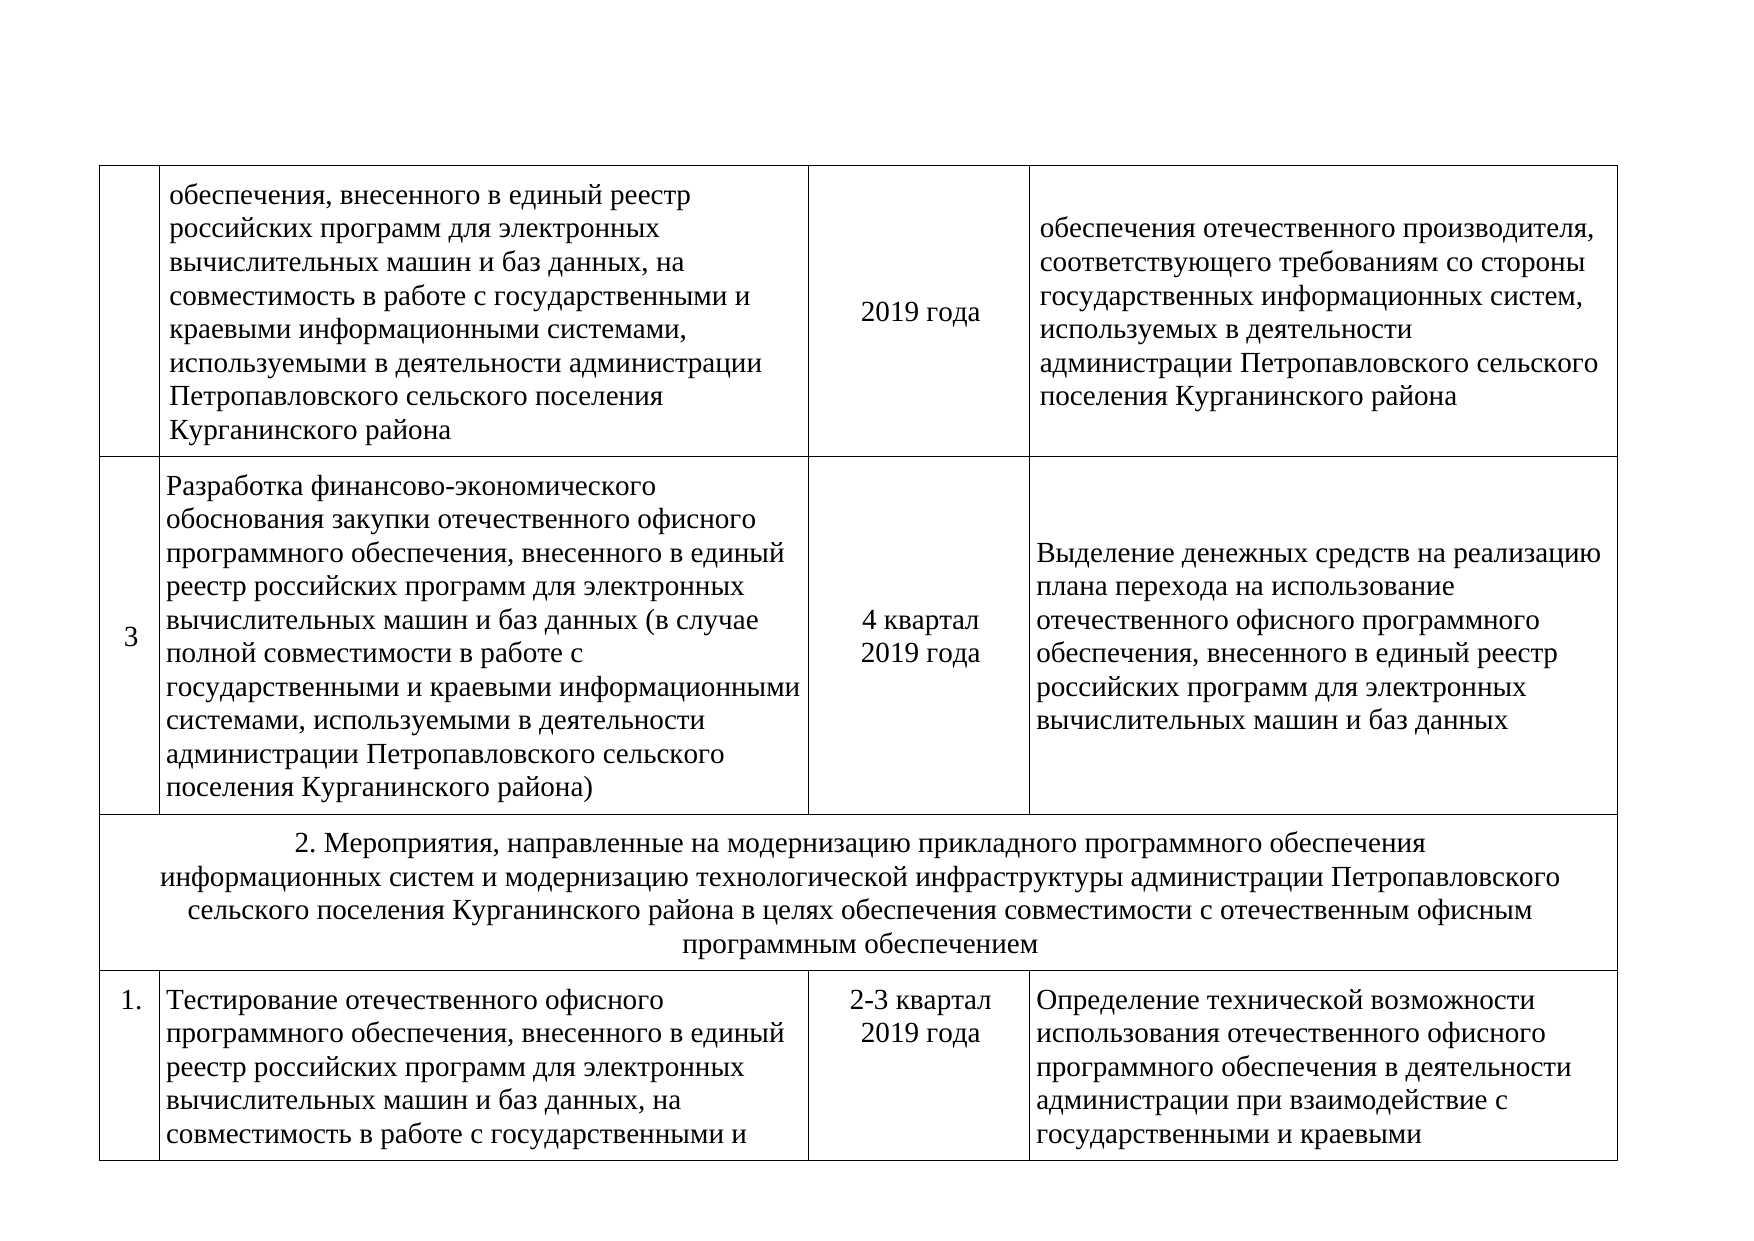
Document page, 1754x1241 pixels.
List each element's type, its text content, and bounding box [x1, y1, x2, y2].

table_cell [1030, 971, 1617, 1160]
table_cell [160, 166, 808, 456]
table_cell 3 [100, 457, 159, 814]
table_cell Выделение денежных средств на реализацию плана перехода на использование отечественного офисного программного обеспечения, внесенного в единый реестр российских программ для электронных вычислительных машин и баз данных [1030, 457, 1617, 814]
table_cell Разработка финансово-экономического обоснования закупки отечественного офисного программного обеспечения, внесенного в единый реестр российских программ для электронных вычислительных машин и баз данных (в случае полной совместимости в работе с государственными и краевыми информационными системами, используемыми в деятельности администрации Петропавловского сельского поселения Курганинского района) [160, 457, 808, 814]
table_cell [809, 166, 1029, 456]
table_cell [809, 971, 1029, 1160]
table_cell 2. [100, 166, 159, 456]
table_cell 4 квартал 2019 года [809, 457, 1029, 814]
table_cell Мероприятия, направленные на модернизацию прикладного программного обеспечения информационных систем и модернизацию технологической инфраструктуры администрации Петропавловского сельского поселения Курганинского района в целях обеспечения совместимости с отечественным офисным программным обеспечением [100, 815, 1617, 970]
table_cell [160, 971, 808, 1160]
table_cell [1030, 166, 1617, 456]
table_cell 1. [100, 971, 159, 1160]
